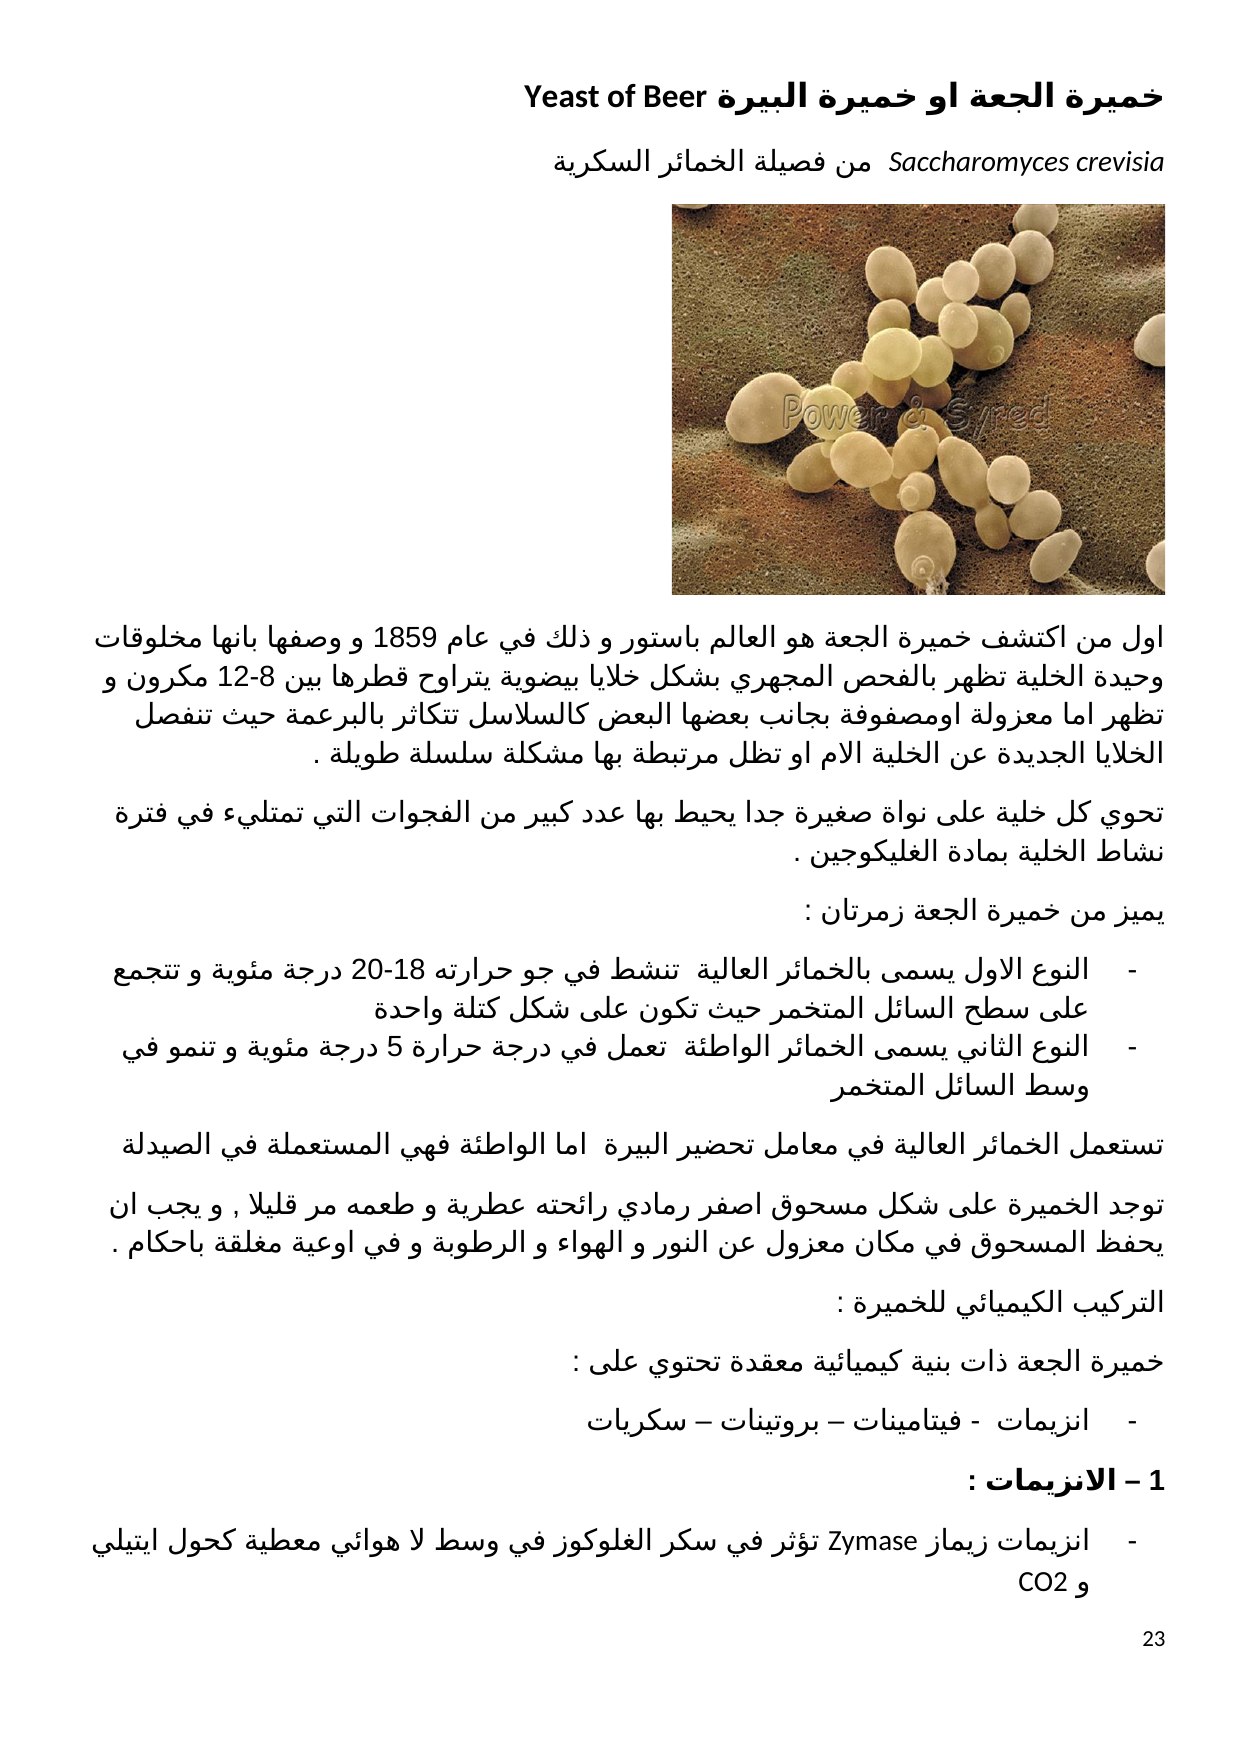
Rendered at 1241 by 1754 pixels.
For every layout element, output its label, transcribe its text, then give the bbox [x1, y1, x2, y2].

list انزيمات - فيتامينات – بروتينات – سكريات [75, 1403, 1128, 1437]
text يميز من خميرة الجعة زمرتان : [75, 893, 1165, 926]
text خميرة الجعة او خميرة البيرة Yeast of Beer [75, 75, 1165, 116]
text توجد الخميرة على شكل مسحوق اصفر رمادي رائحته عطرية و طعمه مر قليلا , و يجب ان يحفظ المسحوق في مكان معزول عن النور و الهواء و الرطوبة و في اوعية مغلقة باحكام . [75, 1187, 1165, 1259]
list انزيمات زيماز Zymase تؤثر في سكر الغلوكوز في وسط لا هوائي معطية كحول ايتيلي و CO2 [75, 1522, 1128, 1598]
text تحوي كل خلية على نواة صغيرة جدا يحيط بها عدد كبير من الفجوات التي تمتليء في فترة نشاط الخلية بمادة الغليكوجين . [75, 795, 1165, 867]
list النوع الثاني يسمى الخمائر الواطئة تعمل في درجة حرارة 5 درجة مئوية و تنمو في وسط السائل المتخمر [75, 1029, 1128, 1101]
picture [671, 204, 1166, 595]
text تستعمل الخمائر العالية في معامل تحضير البيرة اما الواطئة فهي المستعملة في الصيدلة [75, 1127, 1165, 1161]
text خميرة الجعة ذات بنية كيميائية معقدة تحتوي على : [75, 1344, 1165, 1377]
list النوع الاول يسمى بالخمائر العالية تنشط في جو حرارته 18-20 درجة مئوية و تتجمع على سطح السائل المتخمر حيث تكون على شكل كتلة واحدة [75, 952, 1128, 1024]
text التركيب الكيميائي للخميرة : [75, 1284, 1165, 1318]
text Saccharomyces crevisia من فصيلة الخمائر السكرية [75, 143, 1165, 178]
text اول من اكتشف خميرة الجعة هو العالم باستور و ذلك في عام 1859 و وصفها بانها مخلوقات وحيدة الخلية تظهر بالفحص المجهري بشكل خلايا بيضوية يتراوح قطرها بين 8-12 مكرون و تظهر اما معزولة اومصفوفة بجانب بعضها البعض كالسلاسل تتكاثر بالبرعمة حيث تنفصل الخلايا الجديدة عن الخلية الام او تظل مرتبطة بها مشكلة سلسلة طويلة . [75, 620, 1165, 769]
text 1 – الانزيمات : [75, 1463, 1165, 1496]
